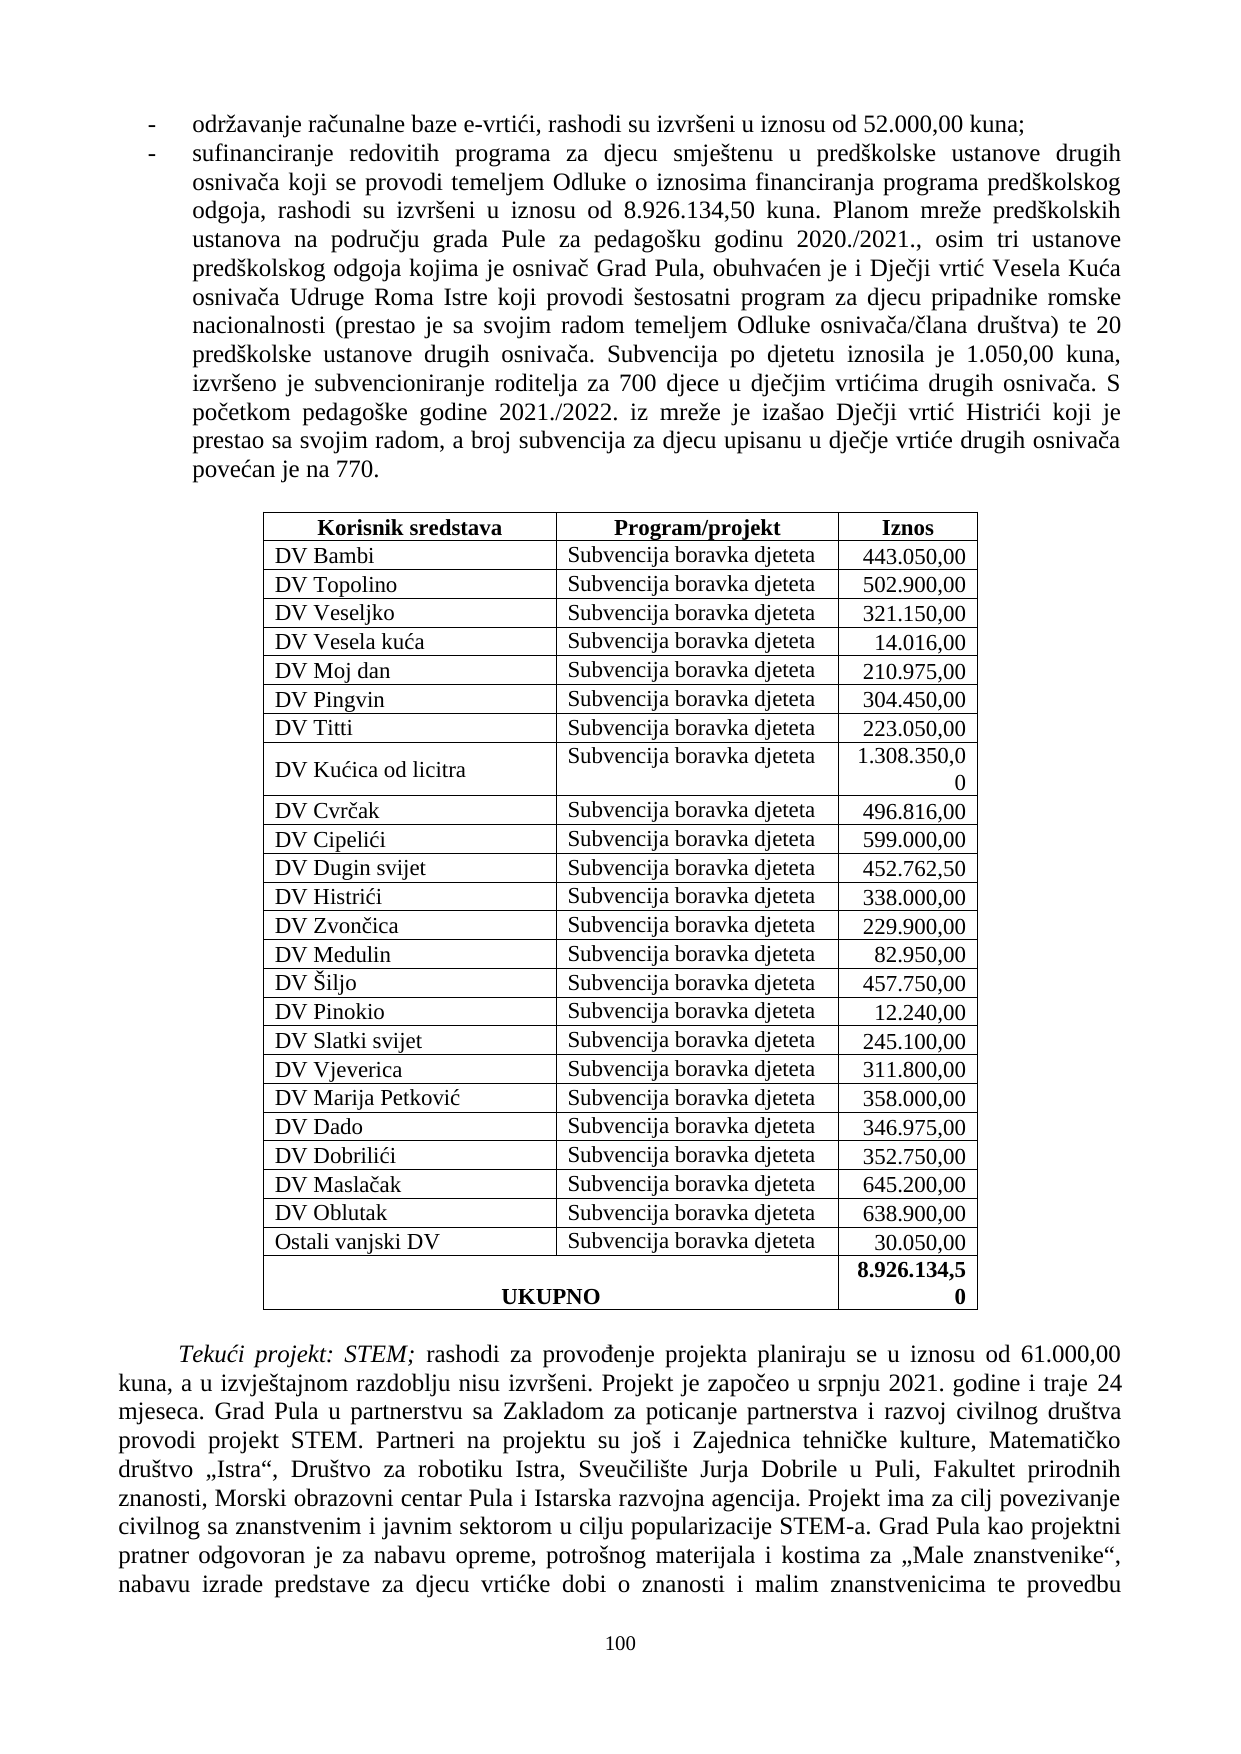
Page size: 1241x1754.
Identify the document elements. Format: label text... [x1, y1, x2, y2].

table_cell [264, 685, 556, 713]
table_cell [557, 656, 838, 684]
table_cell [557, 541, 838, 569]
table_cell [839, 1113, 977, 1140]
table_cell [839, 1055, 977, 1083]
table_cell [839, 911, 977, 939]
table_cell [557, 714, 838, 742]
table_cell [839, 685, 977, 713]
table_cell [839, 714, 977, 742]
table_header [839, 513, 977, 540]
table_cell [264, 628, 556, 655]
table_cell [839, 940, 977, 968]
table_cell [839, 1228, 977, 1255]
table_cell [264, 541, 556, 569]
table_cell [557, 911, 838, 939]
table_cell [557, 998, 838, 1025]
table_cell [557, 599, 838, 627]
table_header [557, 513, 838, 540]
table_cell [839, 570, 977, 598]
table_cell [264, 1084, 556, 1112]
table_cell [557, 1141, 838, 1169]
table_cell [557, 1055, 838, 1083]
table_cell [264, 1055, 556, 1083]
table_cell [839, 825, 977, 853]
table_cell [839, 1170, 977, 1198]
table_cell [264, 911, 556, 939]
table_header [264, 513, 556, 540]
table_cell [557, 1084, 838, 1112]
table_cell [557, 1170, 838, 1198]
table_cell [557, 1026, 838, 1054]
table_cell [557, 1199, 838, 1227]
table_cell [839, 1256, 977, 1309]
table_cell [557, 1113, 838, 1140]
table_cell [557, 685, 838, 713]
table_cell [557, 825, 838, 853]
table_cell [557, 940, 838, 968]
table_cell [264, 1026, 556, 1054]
list održavanje računalne baze e-vrtići, rashodi su izvršeni u iznosu od 52.000,00 kuna; [148, 109, 1122, 138]
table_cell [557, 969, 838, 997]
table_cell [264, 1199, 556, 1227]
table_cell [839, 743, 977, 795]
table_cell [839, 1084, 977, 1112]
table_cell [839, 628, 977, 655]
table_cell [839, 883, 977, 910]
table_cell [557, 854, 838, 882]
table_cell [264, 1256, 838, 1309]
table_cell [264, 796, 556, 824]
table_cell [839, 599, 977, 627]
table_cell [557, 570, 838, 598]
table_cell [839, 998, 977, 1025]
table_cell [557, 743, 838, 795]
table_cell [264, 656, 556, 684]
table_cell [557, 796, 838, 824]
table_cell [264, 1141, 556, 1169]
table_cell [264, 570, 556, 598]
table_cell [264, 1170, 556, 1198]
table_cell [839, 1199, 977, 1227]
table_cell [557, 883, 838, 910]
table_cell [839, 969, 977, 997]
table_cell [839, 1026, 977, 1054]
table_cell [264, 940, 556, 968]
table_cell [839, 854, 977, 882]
list sufinanciranje redovitih programa za djecu smještenu u predškolske ustanove drugih osnivača koji se provodi temeljem Odluke o iznosima financiranja programa predškolskog odgoja, rashodi su izvršeni u iznosu od 8.926.134,50 kuna. Planom mreže predškolskih ustanova na području grada Pule za pedagošku godinu 2020./2021., osim tri ustanove predškolskog odgoja kojima je osnivač Grad Pula, obuhvaćen je i Dječji vrtić Vesela Kuća osnivača Udruge Roma Istre koji provodi šestosatni program za djecu pripadnike romske nacionalnosti (prestao je sa svojim radom temeljem Odluke osnivača/člana društva) te 20 predškolske ustanove drugih osnivača. Subvencija po djetetu iznosila je 1.050,00 kuna, izvršeno je subvencioniranje roditelja za 700 djece u dječjim vrtićima drugih osnivača. S početkom pedagoške godine 2021./2022. iz mreže je izašao Dječji vrtić Histrići koji je prestao sa svojim radom, a broj subvencija za djecu upisanu u dječje vrtiće drugih osnivača povećan je na 770. [148, 138, 1122, 483]
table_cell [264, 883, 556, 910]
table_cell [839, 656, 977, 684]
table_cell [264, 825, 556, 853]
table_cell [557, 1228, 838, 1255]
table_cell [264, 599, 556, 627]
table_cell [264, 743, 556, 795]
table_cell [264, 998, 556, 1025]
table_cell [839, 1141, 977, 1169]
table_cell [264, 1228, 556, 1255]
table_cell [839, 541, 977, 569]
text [118, 1339, 1122, 1598]
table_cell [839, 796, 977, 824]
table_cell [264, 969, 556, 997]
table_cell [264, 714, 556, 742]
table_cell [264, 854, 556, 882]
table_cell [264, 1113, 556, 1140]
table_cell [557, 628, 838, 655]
